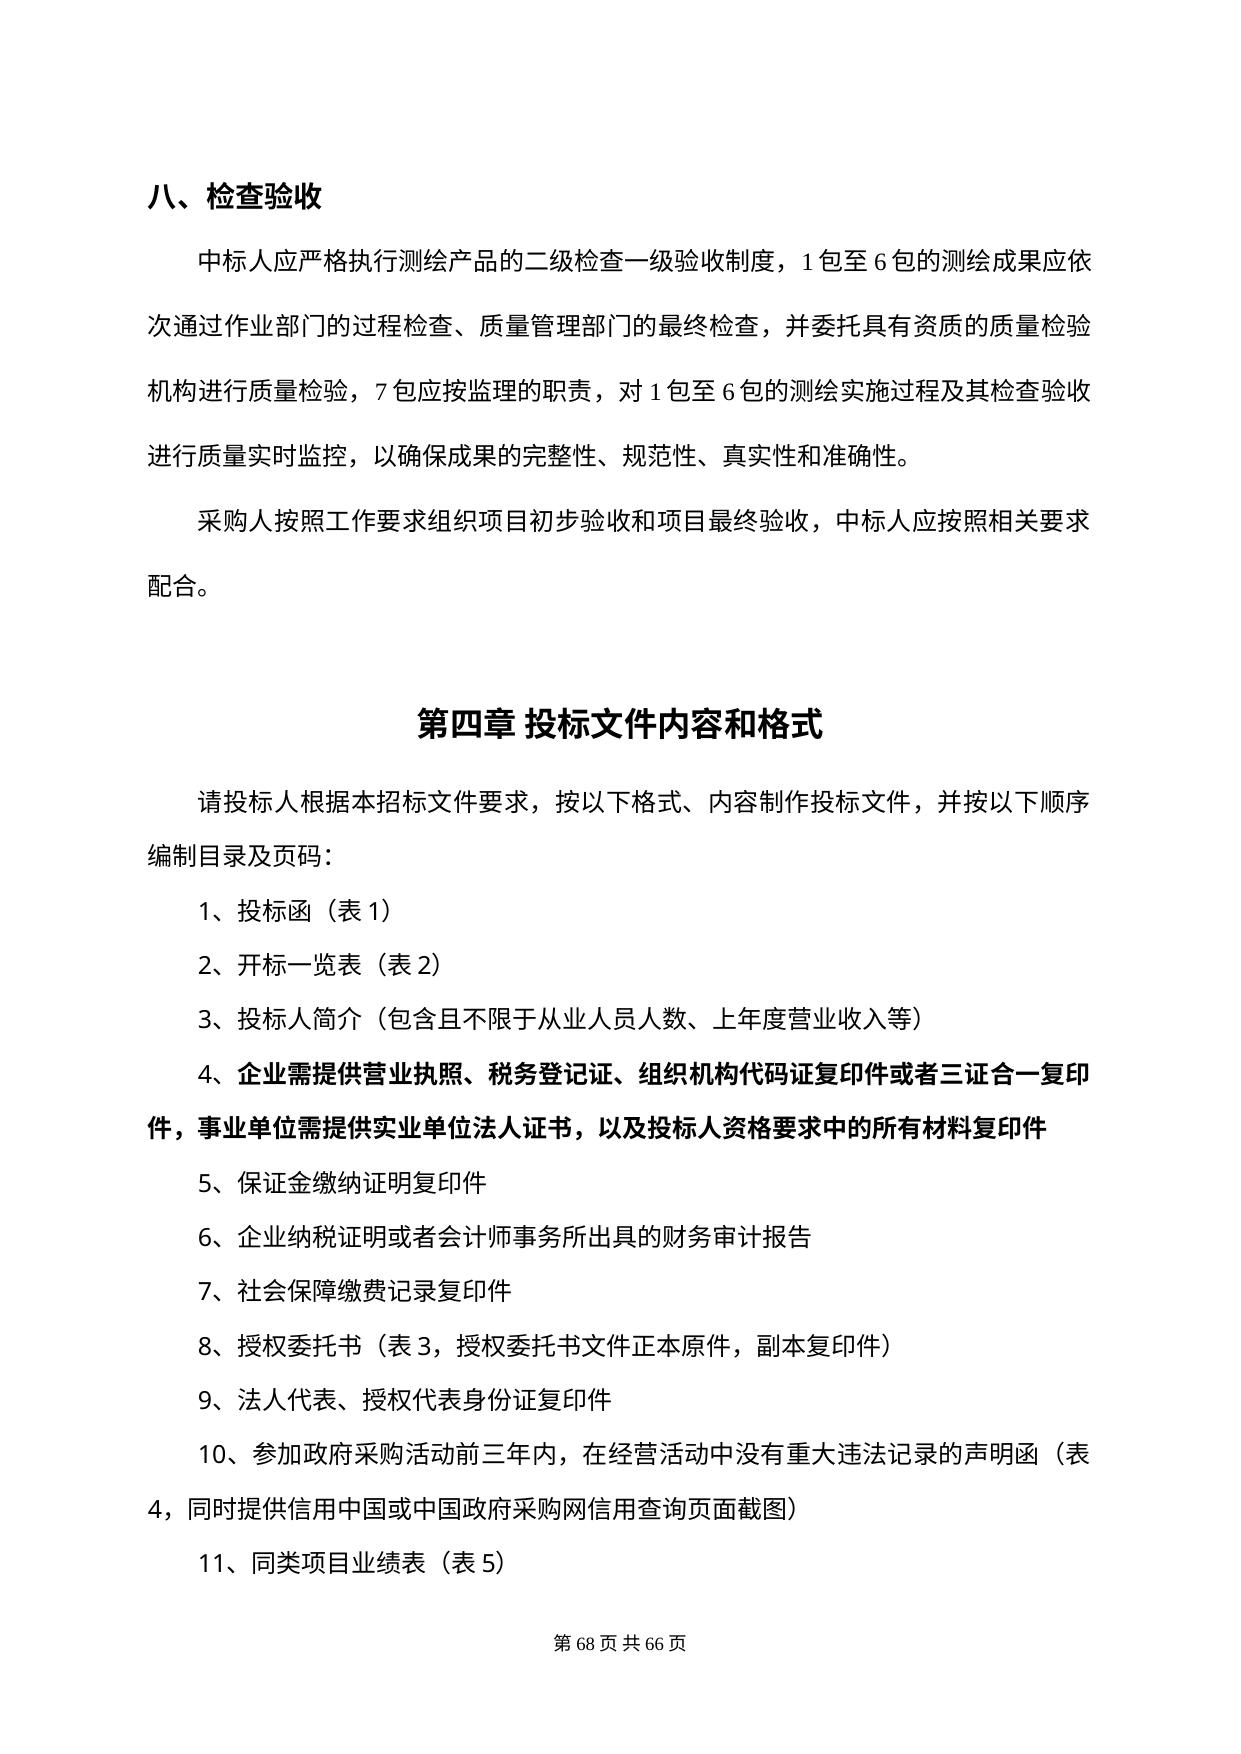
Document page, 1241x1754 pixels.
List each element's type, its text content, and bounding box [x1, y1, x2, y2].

subtitle 第四章 投标文件内容和格式 [148, 698, 1092, 746]
text 11、同类项目业绩表（表5） [148, 1544, 1092, 1580]
text 6、企业纳税证明或者会计师事务所出具的财务审计报告 [148, 1217, 1092, 1254]
text 1、投标函（表1） [148, 891, 1092, 927]
text 5、保证金缴纳证明复印件 [148, 1163, 1092, 1199]
text 4、企业需提供营业执照、税务登记证、组织机构代码证复印件或者三证合一复印件，事业单位需提供实业单位法人证书，以及投标人资格要求中的所有材料复印件 [148, 1054, 1092, 1145]
text 采购人按照工作要求组织项目初步验收和项目最终验收，中标人应按照相关要求配合。 [148, 487, 1092, 617]
text 八、检查验收 [148, 162, 1092, 227]
text 中标人应严格执行测绘产品的二级检查一级验收制度，1包至6包的测绘成果应依次通过作业部门的过程检查、质量管理部门的最终检查，并委托具有资质的质量检验机构进行质量检验，7包应按监理的职责，对1包至6包的测绘实施过程及其检查验收进行质量实时监控，以确保成果的完整性、规范性、真实性和准确性。 [148, 227, 1092, 487]
text 2、开标一览表（表2） [148, 946, 1092, 982]
text 请投标人根据本招标文件要求，按以下格式、内容制作投标文件，并按以下顺序编制目录及页码： [148, 782, 1092, 873]
text 10、参加政府采购活动前三年内，在经营活动中没有重大违法记录的声明函（表4，同时提供信用中国或中国政府采购网信用查询页面截图） [148, 1435, 1092, 1526]
text 9、法人代表、授权代表身份证复印件 [148, 1381, 1092, 1417]
text 8、授权委托书（表3，授权委托书文件正本原件，副本复印件） [148, 1326, 1092, 1362]
text 7、社会保障缴费记录复印件 [148, 1272, 1092, 1308]
text 3、投标人简介（包含且不限于从业人员人数、上年度营业收入等） [148, 1000, 1092, 1036]
